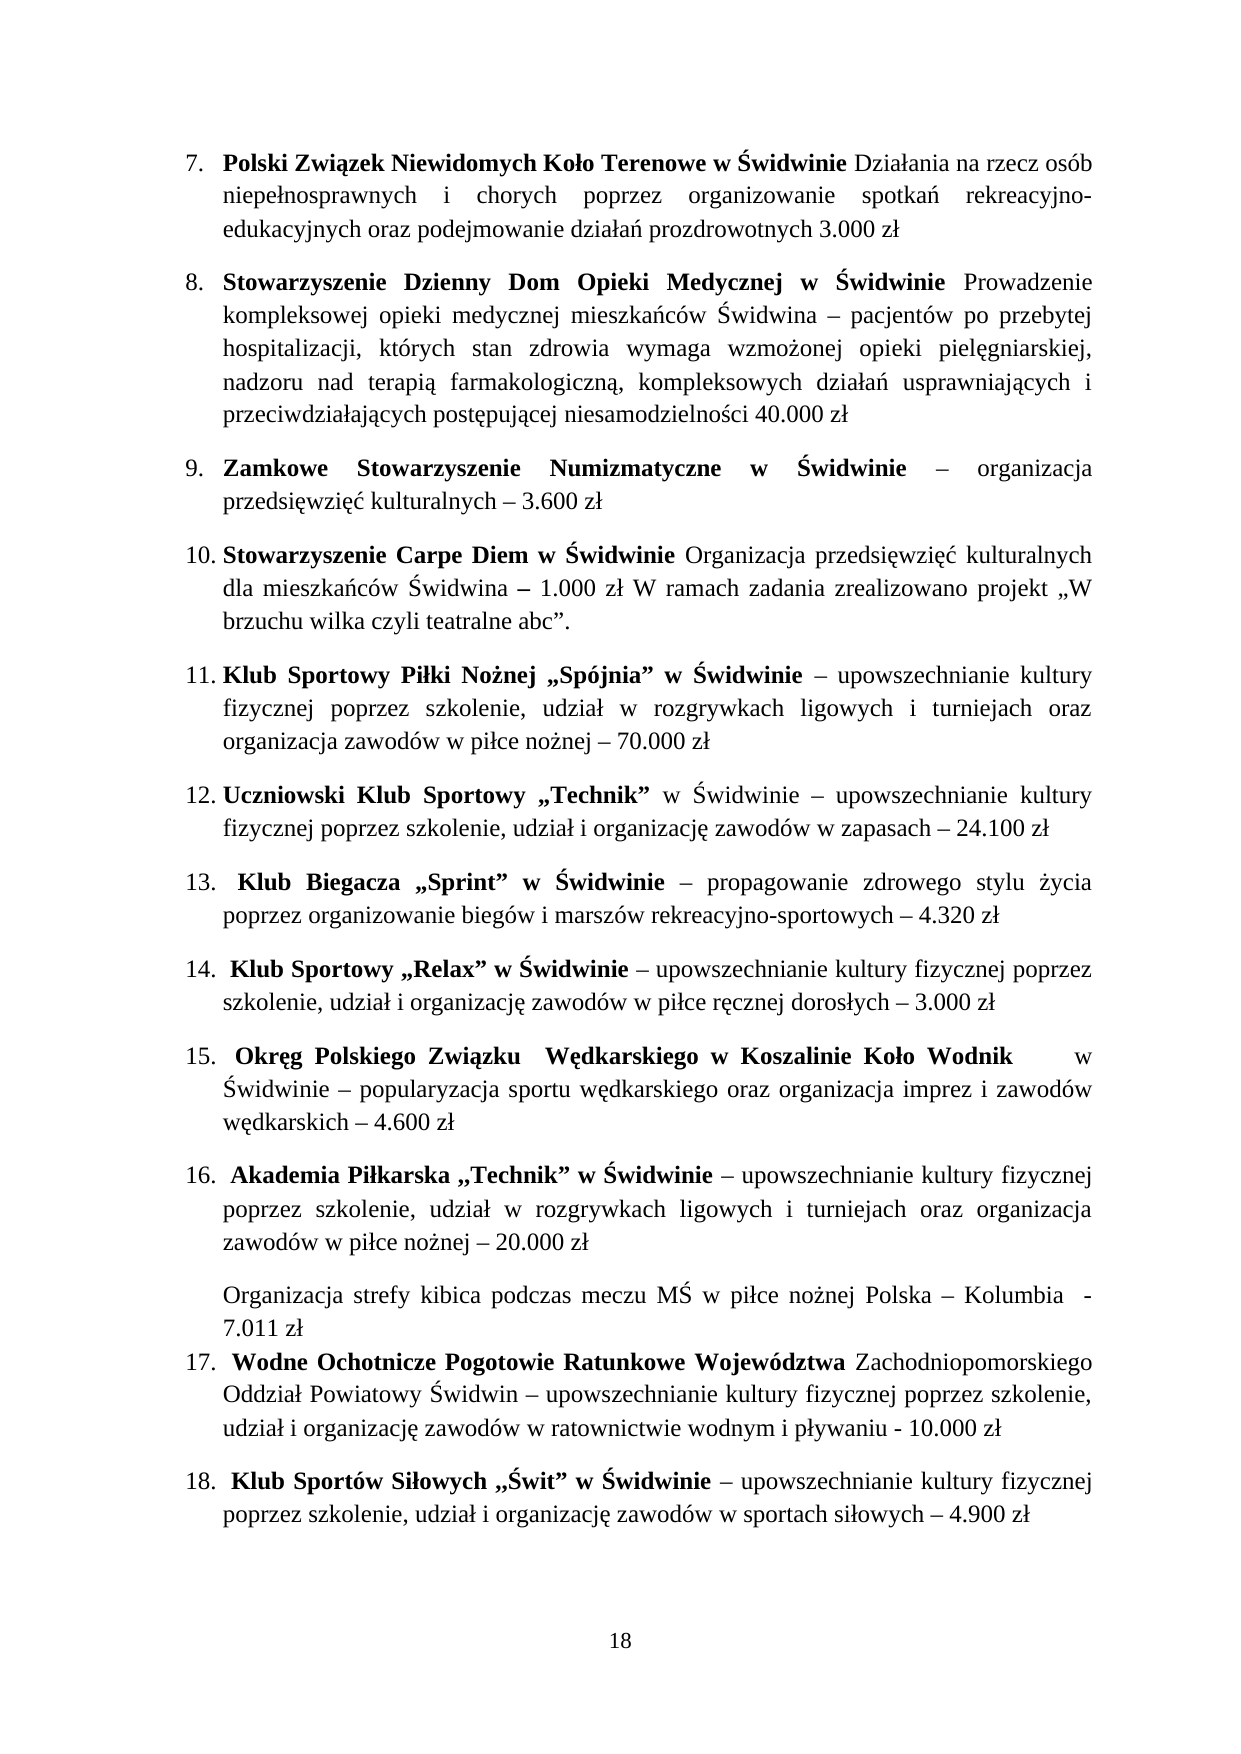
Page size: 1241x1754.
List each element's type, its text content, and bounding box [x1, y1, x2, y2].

list Stowarzyszenie Dzienny Dom Opieki Medycznej w Świdwinie Prowadzenie kompleksowej opieki medycznej mieszkańców Świdwina – pacjentów po przebytej hospitalizacji, których stan zdrowia wymaga wzmożonej opieki pielęgniarskiej, nadzoru nad terapią farmakologiczną, kompleksowych działań usprawniających i przeciwdziałających postępującej niesamodzielności 40.000 zł [185, 267, 1093, 428]
list Stowarzyszenie Carpe Diem w Świdwinie Organizacja przedsięwzięć kulturalnych dla mieszkańców Świdwina – 1.000 zł W ramach zadania zrealizowano projekt „W brzuchu wilka czyli teatralne abc”. [185, 540, 1093, 635]
list Zamkowe Stowarzyszenie Numizmatyczne w Świdwinie – organizacja przedsięwzięć kulturalnych – 3.600 zł [185, 453, 1093, 515]
list Okręg Polskiego Związku Wędkarskiego w Koszalinie Koło Wodnik w Świdwinie – popularyzacja sportu wędkarskiego oraz organizacja imprez i zawodów wędkarskich – 4.600 zł [185, 1041, 1093, 1136]
list Akademia Piłkarska ,,Technik” w Świdwinie – upowszechnianie kultury fizycznej poprzez szkolenie, udział w rozgrywkach ligowych i turniejach oraz organizacja zawodów w piłce nożnej – 20.000 zł [185, 1161, 1093, 1255]
list Polski Związek Niewidomych Koło Terenowe w Świdwinie Działania na rzecz osób niepełnosprawnych i chorych poprzez organizowanie spotkań rekreacyjno-edukacyjnych oraz podejmowanie działań prozdrowotnych 3.000 zł [185, 148, 1093, 242]
list Uczniowski Klub Sportowy „Technik” w Świdwinie – upowszechnianie kultury fizycznej poprzez szkolenie, udział i organizację zawodów w zapasach – 24.100 zł [185, 780, 1093, 842]
list Klub Biegacza „Sprint” w Świdwinie – propagowanie zdrowego stylu życia poprzez organizowanie biegów i marszów rekreacyjno-sportowych – 4.320 zł [185, 867, 1093, 929]
list Klub Sportowy Piłki Nożnej „Spójnia” w Świdwinie – upowszechnianie kultury fizycznej poprzez szkolenie, udział w rozgrywkach ligowych i turniejach oraz organizacja zawodów w piłce nożnej – 70.000 zł [185, 660, 1093, 755]
list Wodne Ochotnicze Pogotowie Ratunkowe Województwa Zachodniopomorskiego Oddział Powiatowy Świdwin – upowszechnianie kultury fizycznej poprzez szkolenie, udział i organizację zawodów w ratownictwie wodnym i pływaniu - 10.000 zł [185, 1347, 1093, 1441]
list Klub Sportów Siłowych ,,Świt” w Świdwinie – upowszechnianie kultury fizycznej poprzez szkolenie, udział i organizację zawodów w sportach siłowych – 4.900 zł [185, 1466, 1093, 1528]
list Klub Sportowy „Relax” w Świdwinie – upowszechnianie kultury fizycznej poprzez szkolenie, udział i organizację zawodów w piłce ręcznej dorosłych – 3.000 zł [185, 954, 1093, 1016]
text Organizacja strefy kibica podczas meczu MŚ w piłce nożnej Polska – Kolumbia - 7.011 zł [223, 1281, 1093, 1342]
